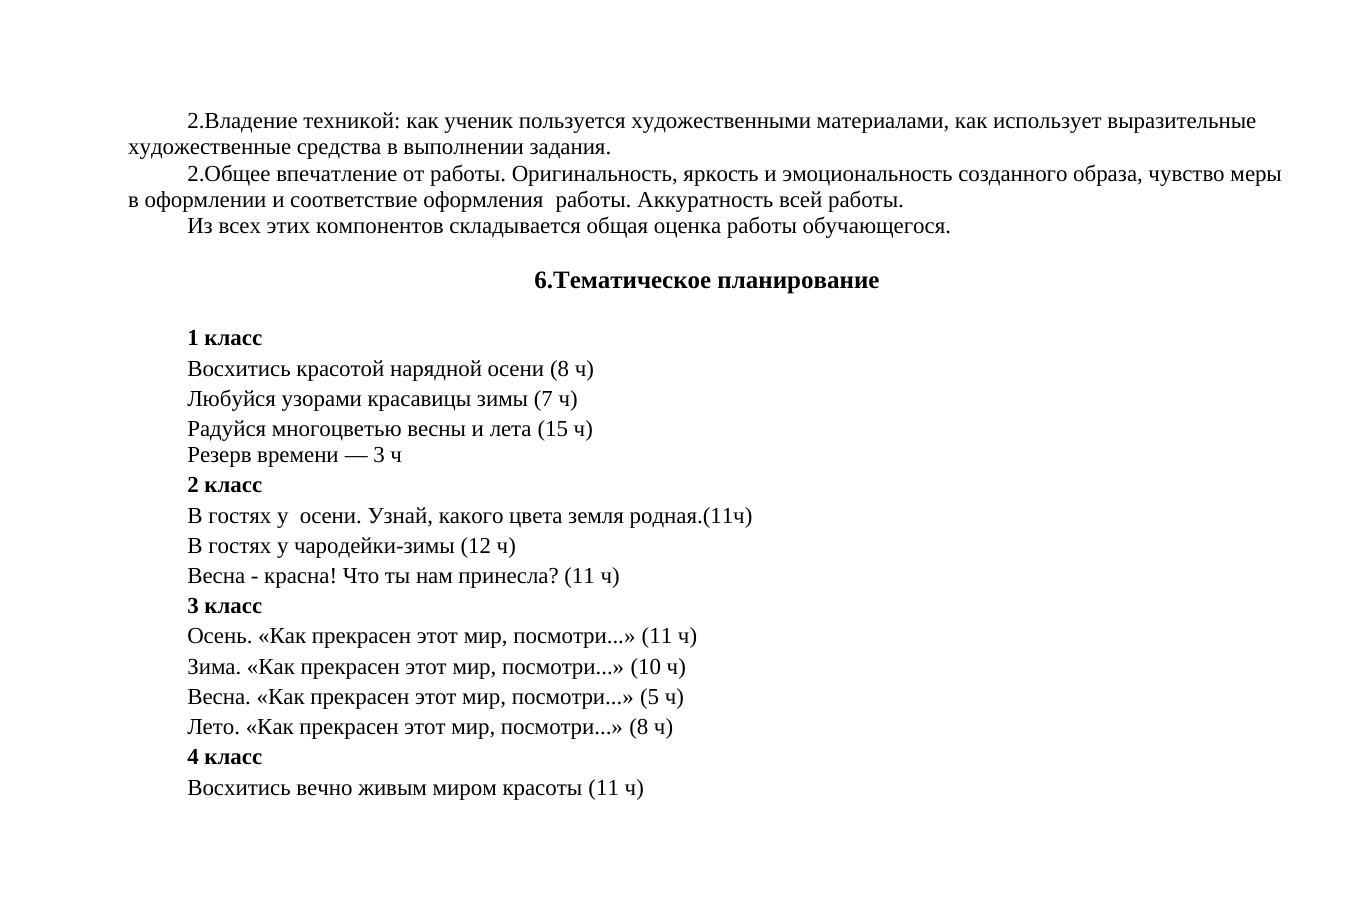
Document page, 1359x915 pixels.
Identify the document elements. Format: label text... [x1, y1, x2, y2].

text Восхитись вечно живым миром красоты (11 ч) [128, 774, 1286, 800]
text Весна - красна! Что ты нам принесла? (11 ч) [128, 562, 1286, 588]
text Зима. «Как прекрасен этот мир, посмотри...» (10 ч) [128, 653, 1286, 679]
text 6.Тематическое планирование [128, 265, 1286, 294]
text Лето. «Как прекрасен этот мир, посмотри...» (8 ч) [128, 713, 1286, 739]
text 2 класс [128, 472, 1286, 498]
text В гостях у осени. Узнай, какого цвета земля родная.(11ч) [128, 502, 1286, 528]
text Радуйся многоцветью весны и лета (15 ч) [128, 415, 1286, 441]
text Любуйся узорами красавицы зимы (7 ч) [128, 385, 1286, 411]
text В гостях у чародейки-зимы (12 ч) [128, 532, 1286, 558]
text 2.Владение техникой: как ученик пользуется художественными материалами, как использует выразительные художественные средства в выполнении задания. [128, 107, 1286, 159]
text Осень. «Как прекрасен этот мир, посмотри...» (11 ч) [128, 623, 1286, 649]
text 3 класс [128, 592, 1286, 619]
text Резерв времени — 3 ч [128, 441, 1286, 468]
text 2.Общее впечатление от работы. Оригинальность, яркость и эмоциональность созданного образа, чувство меры в оформлении и соответствие оформления работы. Аккуратность всей работы. [128, 159, 1286, 212]
text 1 класс [128, 324, 1286, 351]
text 4 класс [128, 743, 1286, 770]
text Весна. «Как прекрасен этот мир, посмотри...» (5 ч) [128, 683, 1286, 709]
text Восхитись красотой нарядной осени (8 ч) [128, 354, 1286, 381]
text Из всех этих компонентов складывается общая оценка работы обучающегося. [128, 212, 1286, 239]
